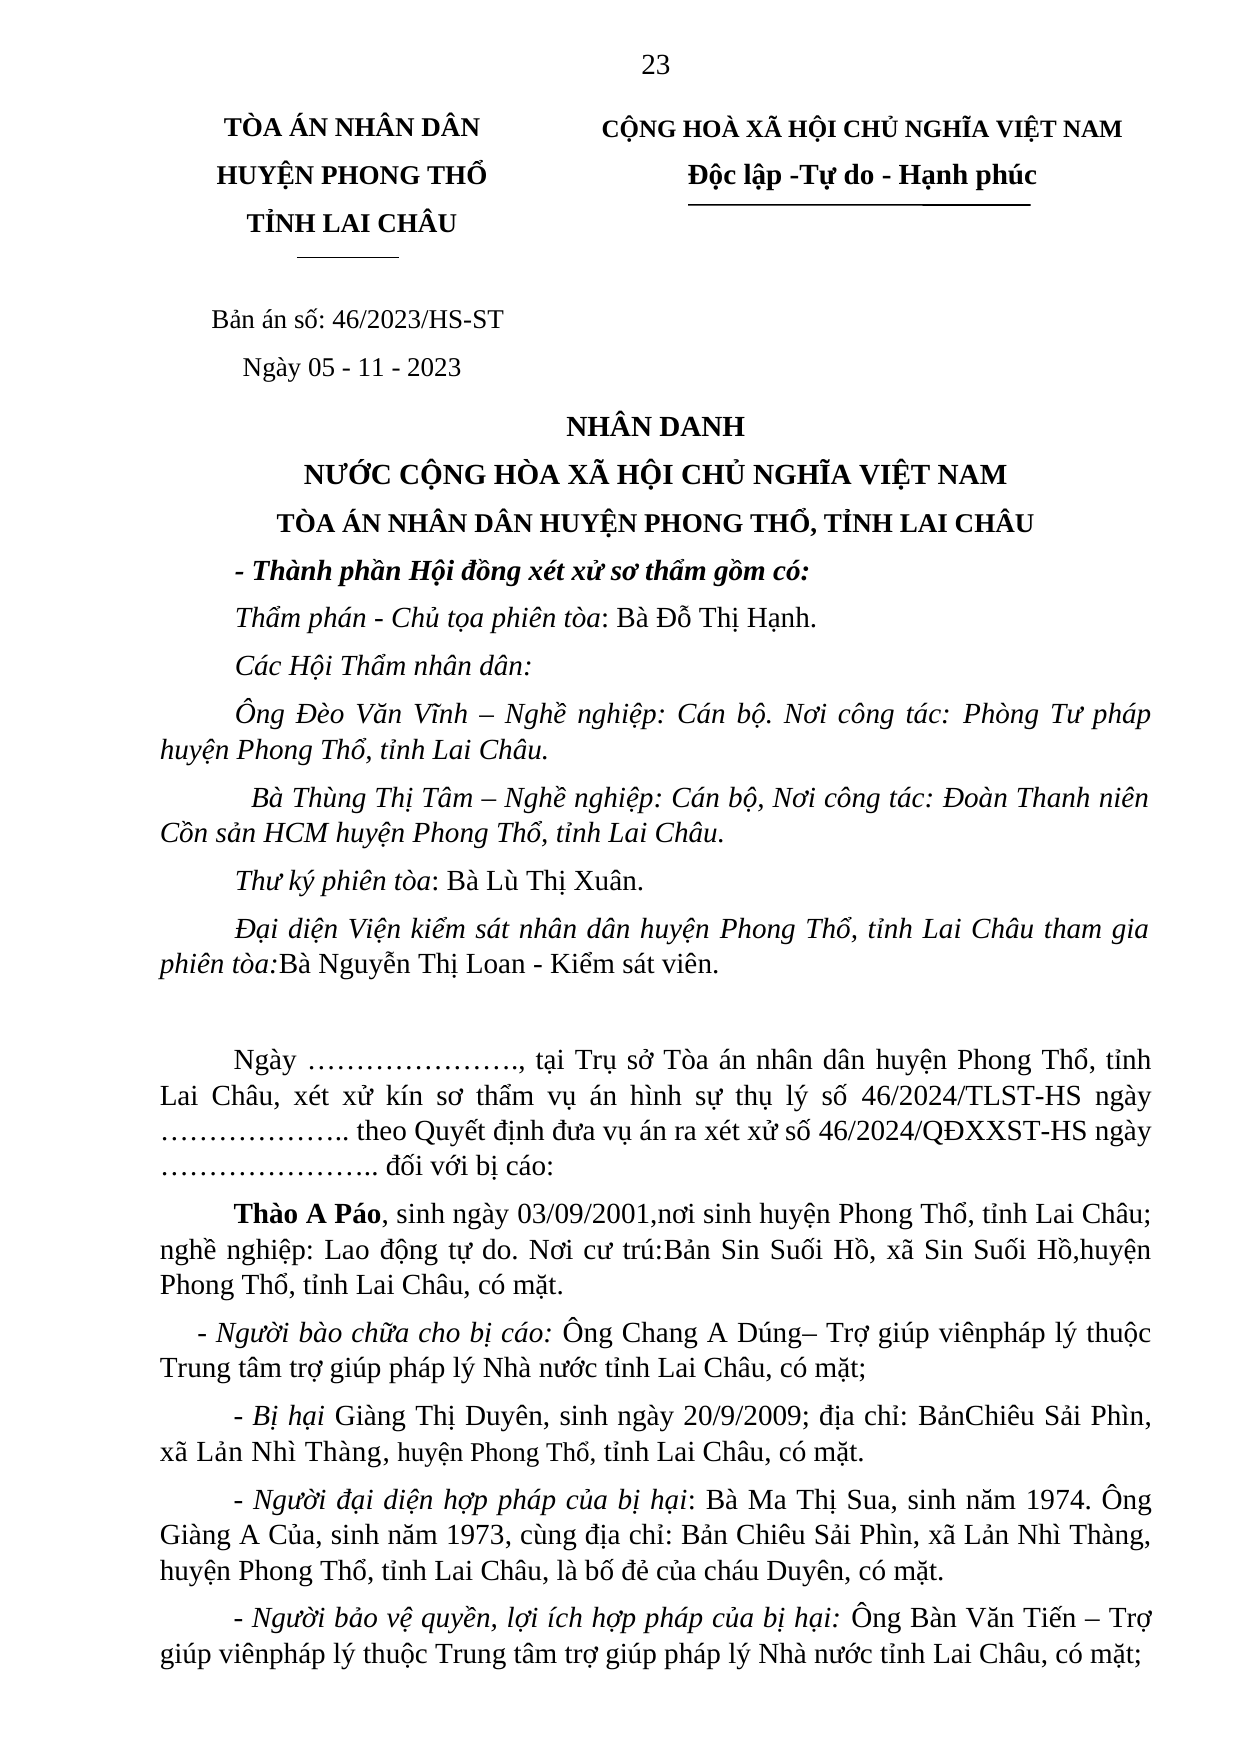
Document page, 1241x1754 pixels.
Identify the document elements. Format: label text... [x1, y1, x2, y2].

text Ông Đèo Văn Vĩnh – Nghề nghiệp: Cán bộ. Nơi công tác: Phòng Tư pháp huyện Phong Thổ, tỉnh Lai Châu. [159, 694, 1152, 765]
text Thẩm phán - Chủ tọa phiên tòa: Bà Đỗ Thị Hạnh. [159, 599, 1152, 634]
text Bà Thùng Thị Tâm – Nghề nghiệp: Cán bộ, Nơi công tác: Đoàn Thanh niên Cồn sản HCM huyện Phong Thổ, tỉnh Lai Châu. [159, 778, 1152, 849]
text Ngày …………………., tại Trụ sở Tòa án nhân dân huyện Phong Thổ, tỉnh Lai Châu, xét xử kín sơ thẩm vụ án hình sự thụ lý số 46/2024/TLST-HS ngày ……………….. theo Quyết định đưa vụ án ra xét xử số 46/2024/QĐXXST-HS ngày ………………….. đối với bị cáo: [159, 1040, 1152, 1182]
text - Người bảo vệ quyền, lợi ích hợp pháp của bị hại: Ông Bàn Văn Tiến – Trợ giúp viênpháp lý thuộc Trung tâm trợ giúp pháp lý Nhà nước tỉnh Lai Châu, có mặt; [159, 1599, 1152, 1669]
text TÒA ÁN NHÂN DÂN HUYỆN PHONG THỔ, TỈNH LAI CHÂU [159, 503, 1152, 538]
text Thư ký phiên tòa: Bà Lù Thị Xuân. [159, 861, 1152, 897]
text NHÂN DANH [139, 407, 1152, 442]
text Thào A Páo, sinh ngày 03/09/2001,nơi sinh huyện Phong Thổ, tỉnh Lai Châu; nghề nghiệp: Lao động tự do. Nơi cư trú:Bản Sin Suối Hồ, xã Sin Suối Hồ,huyện Phong Thổ, tỉnh Lai Châu, có mặt. [159, 1194, 1152, 1301]
text - Thành phần Hội đồng xét xử sơ thẩm gồm có: [159, 551, 1152, 586]
table_header TÒA ÁN NHÂN DÂN HUYỆN PHONG THỔ TỈNH LAI CHÂU Bản án số: 46/2023/HS-ST Ngày 05 - 11 - 2023 [145, 95, 570, 394]
table_header CỘNG HOÀ XÃ HỘI CHỦ NGHĨA VIỆT NAM Độc lập -Tự do - Hạnh phúc [570, 95, 1166, 394]
text - Người bào chữa cho bị cáo: Ông Chang A Dúng– Trợ giúp viênpháp lý thuộc Trung tâm trợ giúp pháp lý Nhà nước tỉnh Lai Châu, có mặt; [159, 1313, 1152, 1384]
text - Người đại diện hợp pháp của bị hại: Bà Ma Thị Sua, sinh năm 1974. Ông Giàng A Của, sinh năm 1973, cùng địa chỉ: Bản Chiêu Sải Phìn, xã Lản Nhì Thàng, huyện Phong Thổ, tỉnh Lai Châu, là bố đẻ của cháu Duyên, có mặt. [159, 1480, 1152, 1586]
text Các Hội Thẩm nhân dân: [159, 647, 1152, 682]
text - Bị hại Giàng Thị Duyên, sinh ngày 20/9/2009; địa chỉ: BảnChiêu Sải Phìn, xã Lản Nhì Thàng, huyện Phong Thổ, tỉnh Lai Châu, có mặt. [159, 1397, 1152, 1467]
text Đại diện Viện kiểm sát nhân dân huyện Phong Thổ, tỉnh Lai Châu tham gia phiên tòa:Bà Nguyễn Thị Loan - Kiểm sát viên. [159, 909, 1152, 980]
text NƯỚC CỘNG HÒA XÃ HỘI CHỦ NGHĨA VIỆT NAM [138, 455, 1152, 490]
